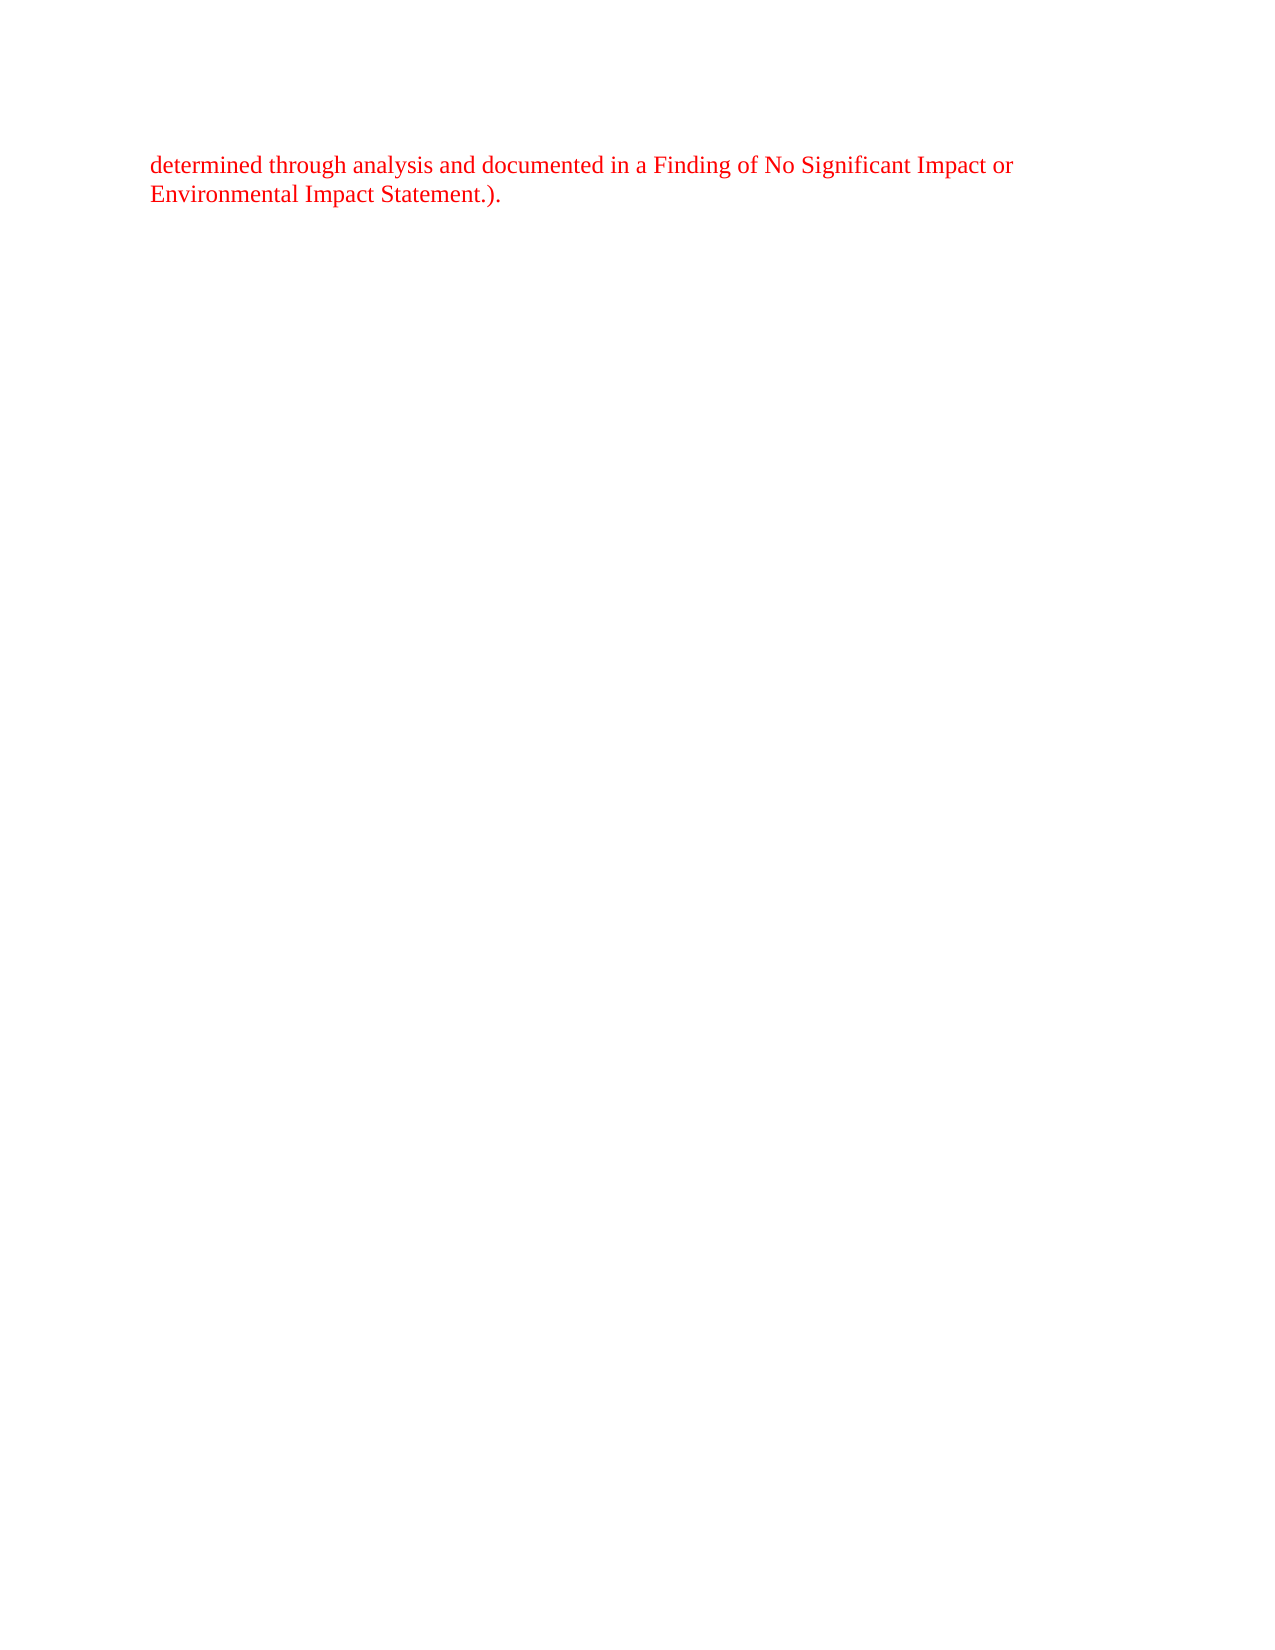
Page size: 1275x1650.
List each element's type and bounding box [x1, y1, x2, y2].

text [150, 150, 1125, 207]
